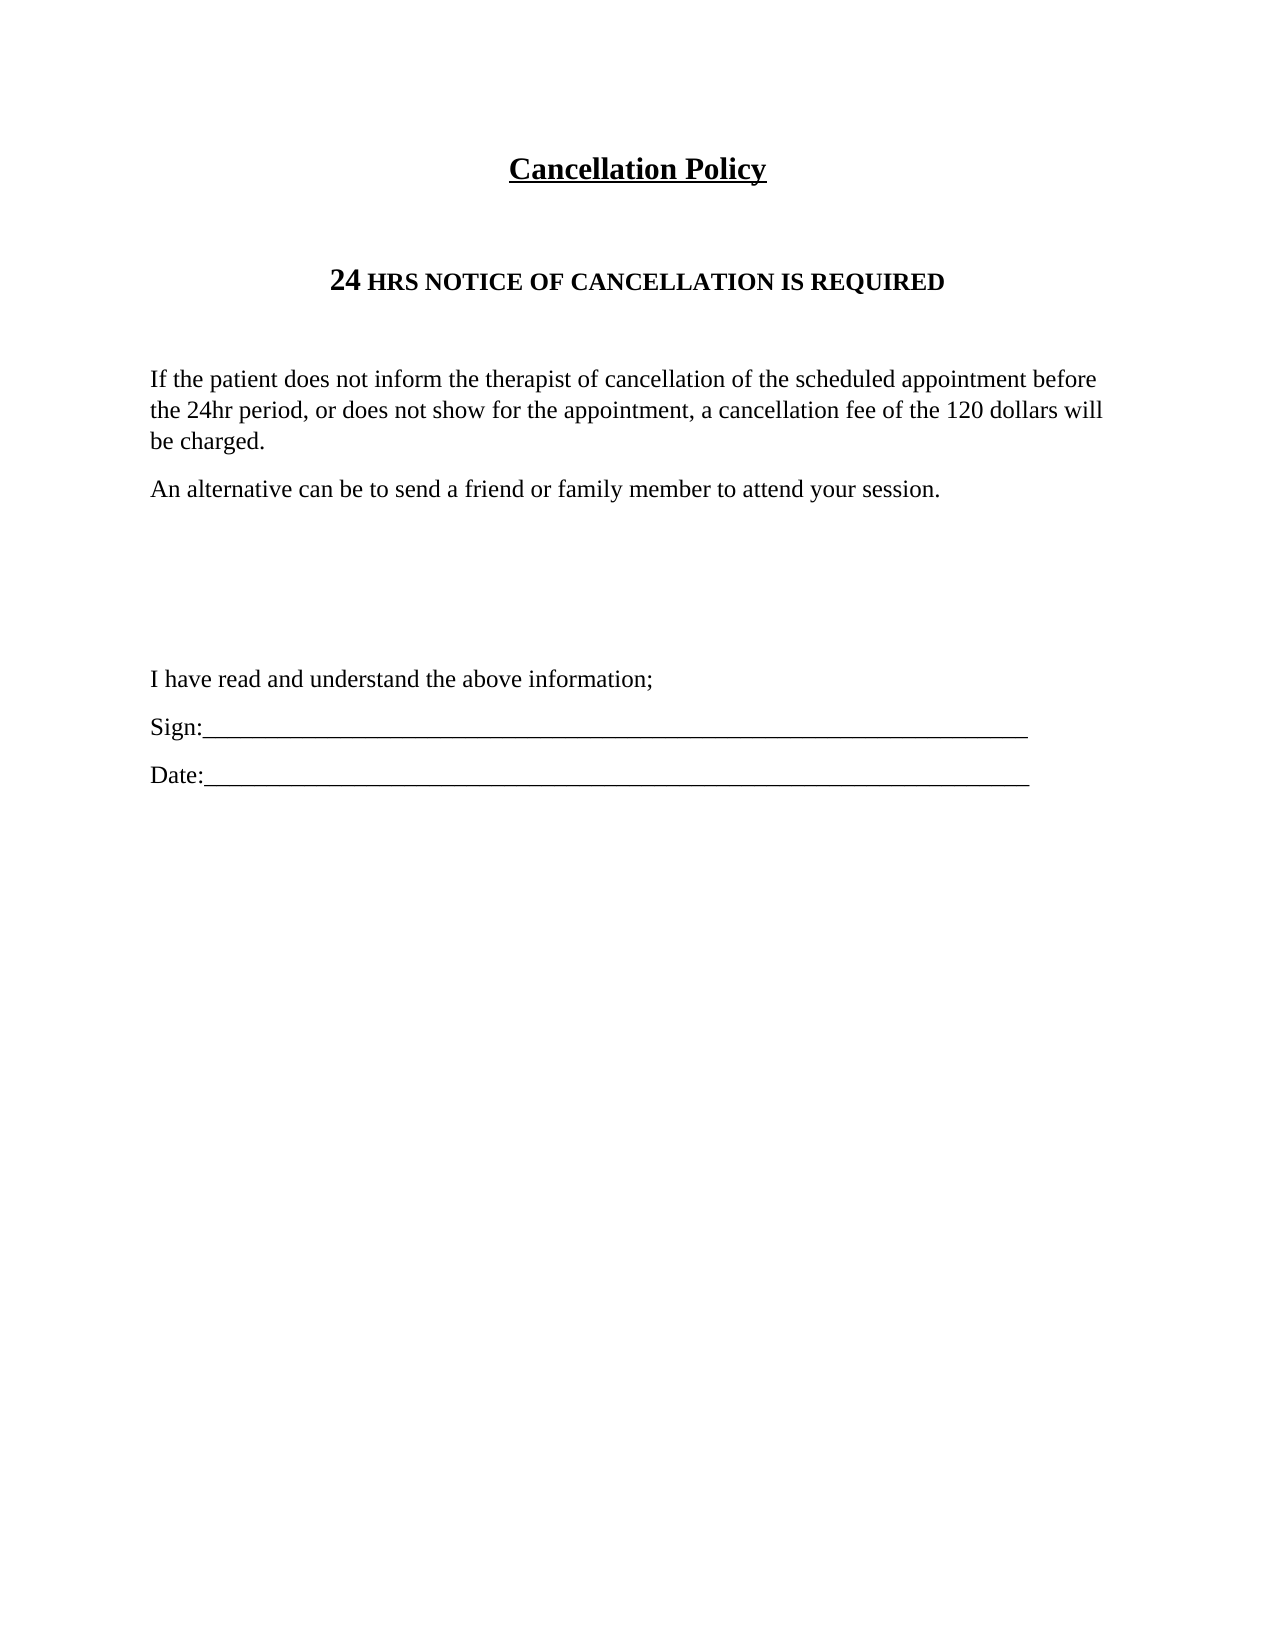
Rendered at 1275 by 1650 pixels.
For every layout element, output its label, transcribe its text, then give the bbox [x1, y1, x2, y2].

text Sign:__________________________________________________________________ [150, 712, 1125, 741]
text Cancellation Policy [150, 150, 1125, 186]
text I have read and understand the above information; [150, 664, 1125, 693]
text If the patient does not inform the therapist of cancellation of the scheduled appointment before the 24hr period, or does not show for the appointment, a cancellation fee of the 120 dollars will be charged. [150, 364, 1125, 455]
text An alternative can be to send a friend or family member to attend your session. [150, 474, 1125, 502]
text Date:__________________________________________________________________ [150, 760, 1125, 789]
text 24 HRS NOTICE OF CANCELLATION IS REQUIRED [150, 261, 1125, 297]
